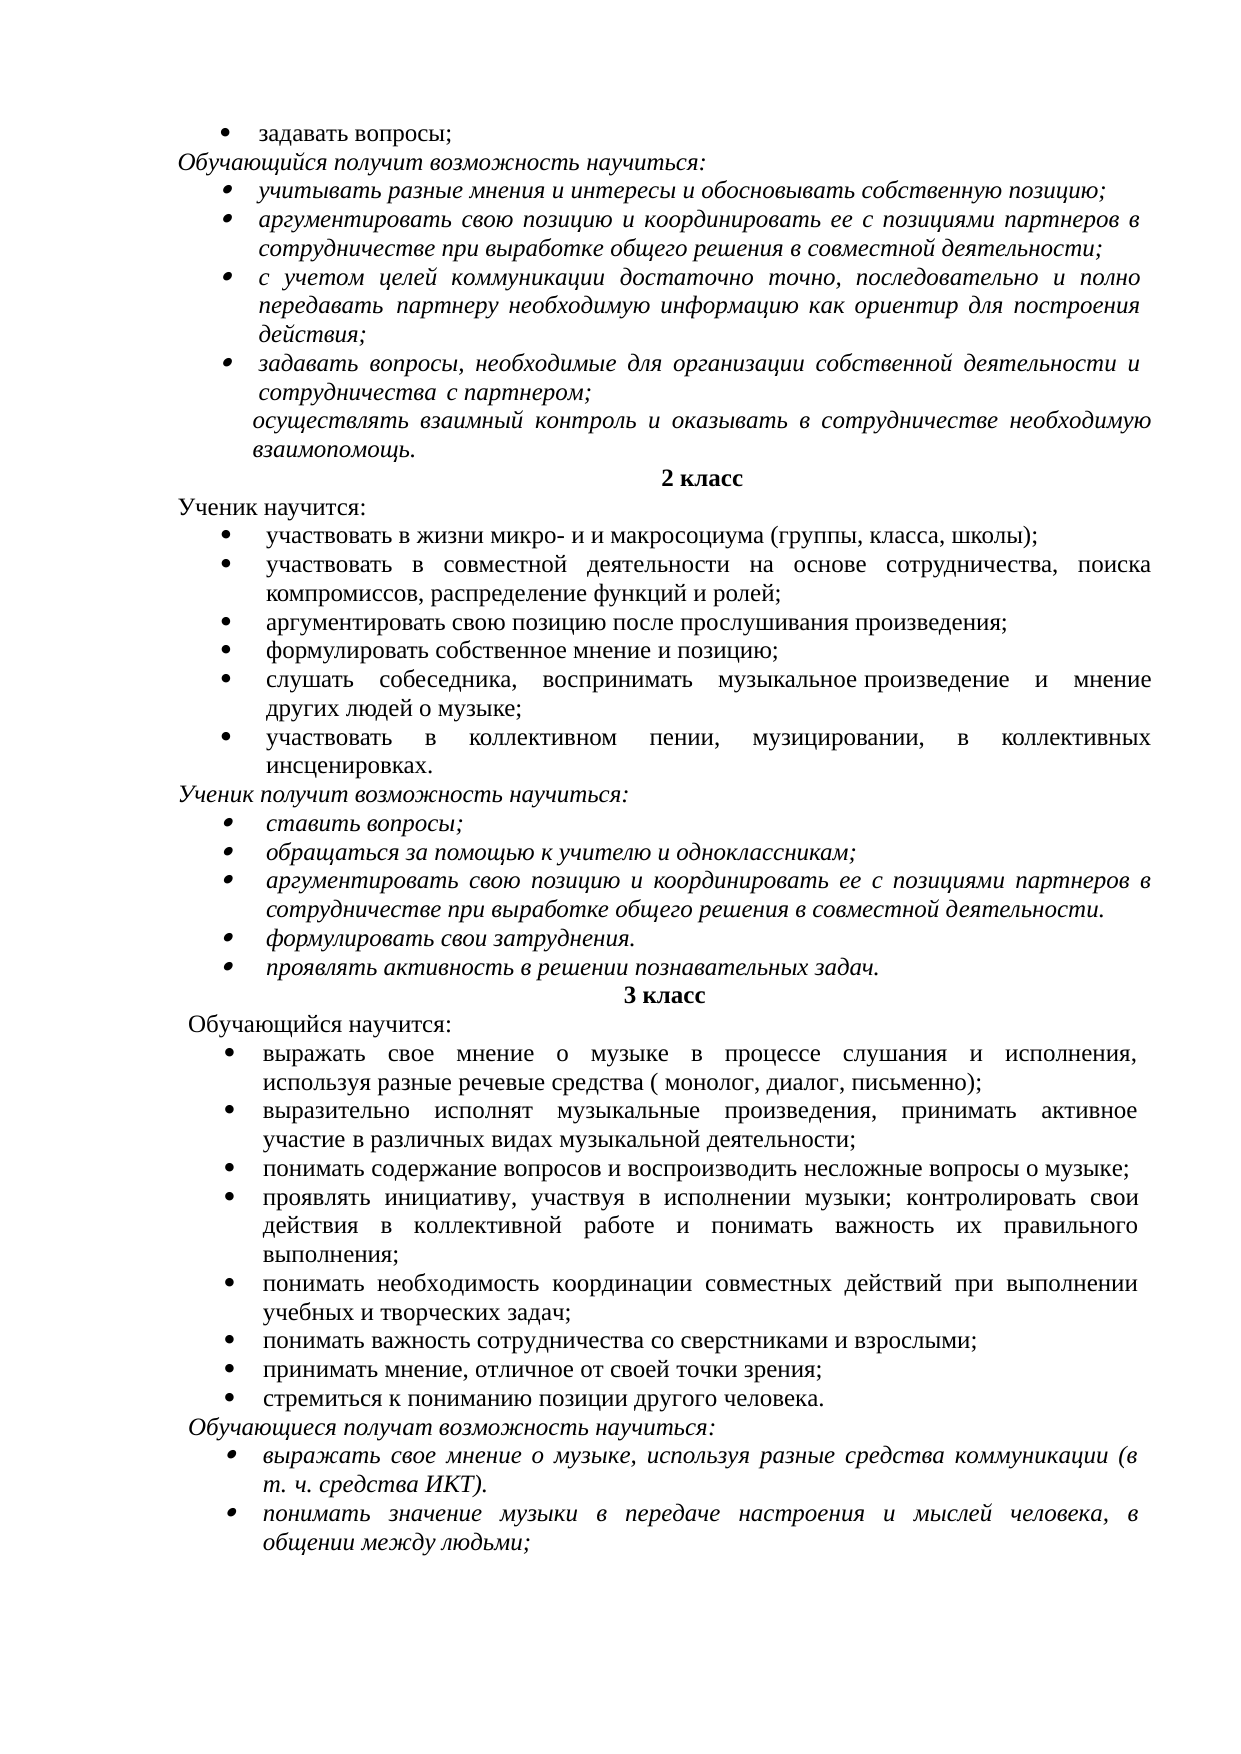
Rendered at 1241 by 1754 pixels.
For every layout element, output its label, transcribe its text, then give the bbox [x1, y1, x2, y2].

text 3 класс [177, 981, 1152, 1009]
list ставить вопросы; [222, 808, 1152, 837]
list формулировать собственное мнение и позицию; [222, 636, 1152, 664]
text Ученик научится: [177, 492, 1152, 521]
list участвовать в совместной деятельности на основе сотрудничества, поиска компромиссов, распределение функций и ролей; [222, 549, 1152, 607]
list аргументировать свою позицию после прослушивания произведения; [222, 607, 1152, 636]
list выразительно исполнят музыкальные произведения, принимать активное участие в различных видах музыкальной деятельности; [225, 1096, 1137, 1153]
list выражать свое мнение о музыке, используя разные средства коммуникации (в т. ч. средства ИКТ). [225, 1441, 1138, 1498]
text Обучающийся получит возможность научиться: [177, 147, 1152, 176]
list аргументировать свою позицию и координировать ее с позициями партнеров в сотрудничестве при выработке общего решения в совместной деятельности. [222, 866, 1152, 923]
text Обучающиеся получат возможность научиться: [188, 1412, 1152, 1441]
list задавать вопросы; [221, 118, 1152, 147]
list обращаться за помощью к учителю и одноклассникам; [222, 837, 1152, 866]
list принимать мнение, отличное от своей точки зрения; [225, 1354, 1152, 1383]
list понимать значение музыки в передаче настроения и мыслей человека, в общении между людьми; [225, 1498, 1138, 1556]
list аргументировать свою позицию и координировать ее с позициями партнеров в сотрудничестве при выработке общего решения в совместной деятельности; [221, 204, 1141, 262]
list понимать необходимость координации совместных действий при выполнении учебных и творческих задач; [225, 1268, 1138, 1326]
text Ученик получит возможность научиться: [177, 779, 1152, 808]
list формулировать свои затруднения. [222, 923, 1152, 952]
list участвовать в коллективном пении, музицировании, в коллективных инсценировках. [222, 722, 1152, 779]
list участвовать в жизни микро- и и макросоциума (группы, класса, школы); [222, 521, 1152, 549]
text Обучающийся научится: [188, 1009, 1152, 1038]
list выражать свое мнение о музыке в процессе слушания и исполнения, используя разные речевые средства ( монолог, диалог, письменно); [225, 1038, 1137, 1096]
list стремиться к пониманию позиции другого человека. [225, 1383, 1152, 1412]
list слушать собеседника, воспринимать музыкальное произведение и мнение других людей о музыке; [222, 664, 1152, 722]
list учитывать разные мнения и интересы и обосновывать собственную позицию; [221, 176, 1152, 204]
list проявлять активность в решении познавательных задач. [222, 952, 1152, 981]
list с учетом целей коммуникации достаточно точно, последовательно и полно передавать партнеру необходимую информацию как ориентир для построения действия; [221, 262, 1140, 348]
list понимать содержание вопросов и воспроизводить несложные вопросы о музыке; [225, 1153, 1152, 1182]
list задавать вопросы, необходимые для организации собственной деятельности и сотрудничества с партнером; [221, 348, 1140, 406]
list проявлять инициативу, участвуя в исполнении музыки; контролировать свои действия в коллективной работе и понимать важность их правильного выполнения; [225, 1182, 1138, 1268]
text 2 класс [252, 463, 1152, 492]
list понимать важность сотрудничества со сверстниками и взрослыми; [225, 1326, 1152, 1354]
text осуществлять взаимный контроль и оказывать в сотрудничестве необходимую взаимопомощь. [252, 406, 1152, 463]
